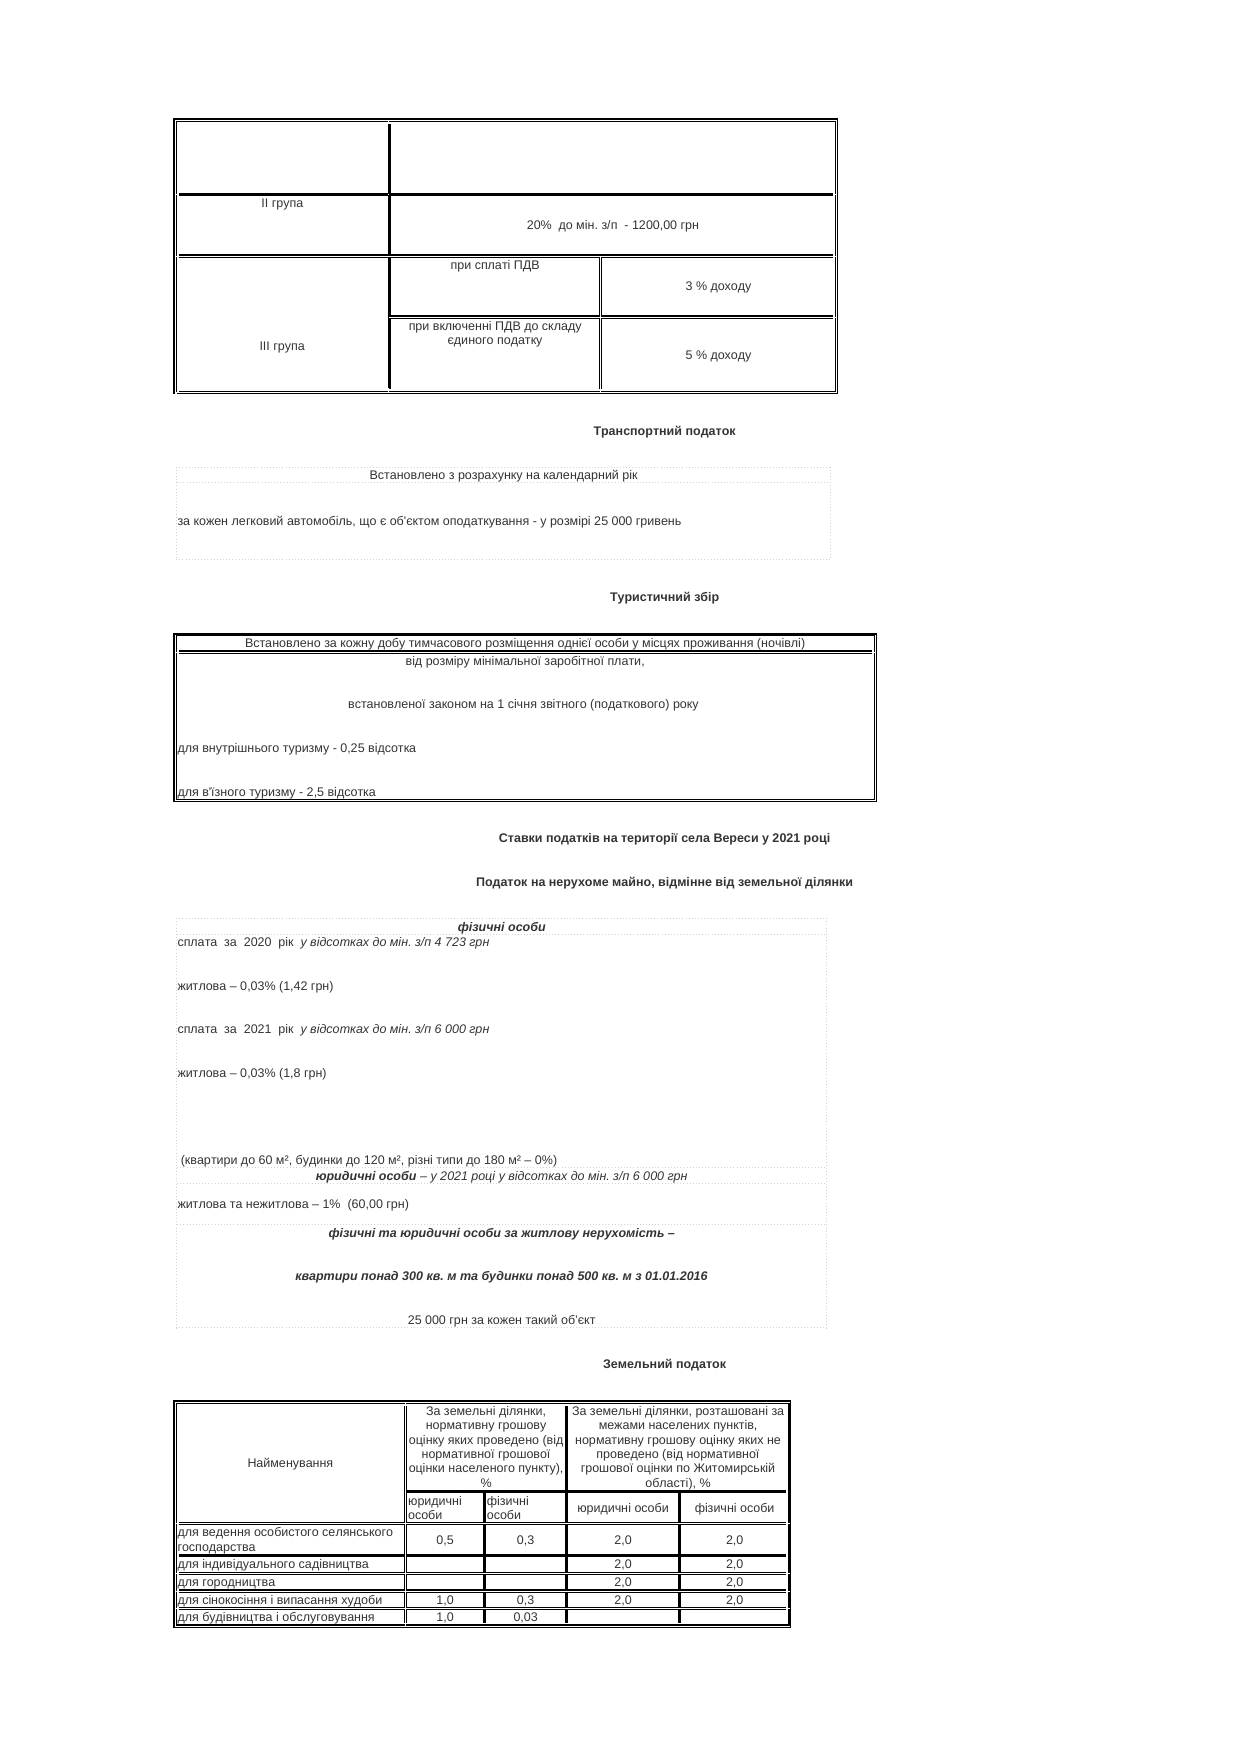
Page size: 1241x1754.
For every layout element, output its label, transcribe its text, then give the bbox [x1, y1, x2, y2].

table_cell при сплаті ПДВ [391, 258, 599, 315]
table_cell житлова та нежитлова – 1% (60,00 грн) [177, 1183, 826, 1224]
table_cell 2,0 [568, 1557, 678, 1571]
table_header За земельні ділянки, нормативну грошову оцінку яких проведено (від нормативної грошової оцінки населеного пункту), % [406, 1404, 566, 1490]
table_cell 2,0 [568, 1593, 678, 1607]
table_cell 2,0 [679, 1522, 789, 1554]
table_header І група [177, 120, 389, 193]
table_cell [679, 1607, 789, 1624]
table_cell 3 % доходу [602, 254, 835, 315]
table_cell для індивідуального садівництва [177, 1554, 404, 1571]
table_cell [566, 1610, 679, 1624]
table_cell 2,0 [568, 1525, 678, 1554]
table_cell 0,03 [484, 1610, 566, 1624]
table_cell при включенні ПДВ до складу єдиного податку [389, 319, 601, 391]
table_cell 2,0 [681, 1589, 789, 1607]
table_cell для сінокосіння і випасання худоби [177, 1589, 404, 1607]
table_cell сплата за 2020 рік у відсотках до мін. з/п 4 723 грн житлова – 0,03% (1,42 грн) сплата за 2021 рік у відсотках до мін. з/п 6 000 грн житлова – 0,03% (1,8 грн) (квартири до 60 м², будинки до 120 м², різні типи до 180 м² – 0%) [177, 934, 826, 1167]
table_cell 0,3 [486, 1525, 565, 1554]
table_cell 0,5 [407, 1525, 483, 1554]
text Транспортний податок [177, 423, 1152, 437]
table_cell [486, 1575, 565, 1589]
table_cell 20% до мін. з/п - 1200,00 грн [391, 193, 836, 254]
table_cell юридичні особи – у 2021 році у відсотках до мін. з/п 6 000 грн [177, 1167, 826, 1183]
table_cell [407, 1557, 483, 1571]
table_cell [175, 1607, 406, 1624]
table_cell 0,3 [486, 1593, 565, 1607]
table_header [389, 122, 835, 193]
table_cell фізичні особи [681, 1490, 788, 1522]
table_cell юридичні особи [568, 1493, 678, 1522]
table_cell 5 % доходу [601, 315, 835, 391]
table_cell для городництва [177, 1571, 404, 1589]
table_cell ІІ група [175, 193, 388, 254]
text Земельний податок [177, 1357, 1152, 1371]
text Податок на нерухоме майно, відмінне від земельної ділянки [177, 874, 1152, 889]
table_cell за кожен легковий автомобіль, що є об'єктом оподаткування - у розмірі 25 000 гривень [177, 482, 830, 559]
table_cell юридичні особи [407, 1493, 483, 1522]
table_cell ІІІ група [177, 254, 389, 391]
table_header фізичні особи [177, 918, 826, 933]
table_cell фізичні особи [486, 1493, 565, 1522]
table_cell фізичні та юридичні особи за житлову нерухомість – квартири понад 300 кв. м та будинки понад 500 кв. м з 01.01.2016 25 000 грн за кожен такий об’єкт [177, 1224, 826, 1327]
table_cell 2,0 [681, 1571, 789, 1589]
table_header Найменування [177, 1404, 406, 1522]
table_header За земельні ділянки, розташовані за межами населених пунктів, нормативну грошову оцінку яких не проведено (від нормативної грошової оцінки по Житомирській області), % [566, 1404, 788, 1490]
table_cell 1,0 [407, 1593, 483, 1607]
table_cell від розміру мінімальної заробітної плати, встановленої законом на 1 січня звітного (податкового) року для внутрішнього туризму - 0,25 відсотка для в'їзного туризму - 2,5 відсотка [177, 650, 874, 799]
text Туристичний збір [177, 589, 1152, 604]
table_header Встановлено за кожну добу тимчасового розміщення однієї особи у місцях проживання (ночівлі) [177, 636, 874, 650]
table_cell 1,0 [406, 1610, 484, 1624]
table_cell 2,0 [568, 1575, 678, 1589]
table_cell для ведення особистого селянського господарства [175, 1522, 406, 1554]
text Ставки податків на території села Вереси у 2021 році [177, 831, 1152, 845]
table_cell [486, 1557, 565, 1571]
table_cell [407, 1575, 483, 1589]
table_cell 2,0 [681, 1554, 788, 1571]
table_header Встановлено з розрахунку на календарний рік [177, 467, 830, 482]
